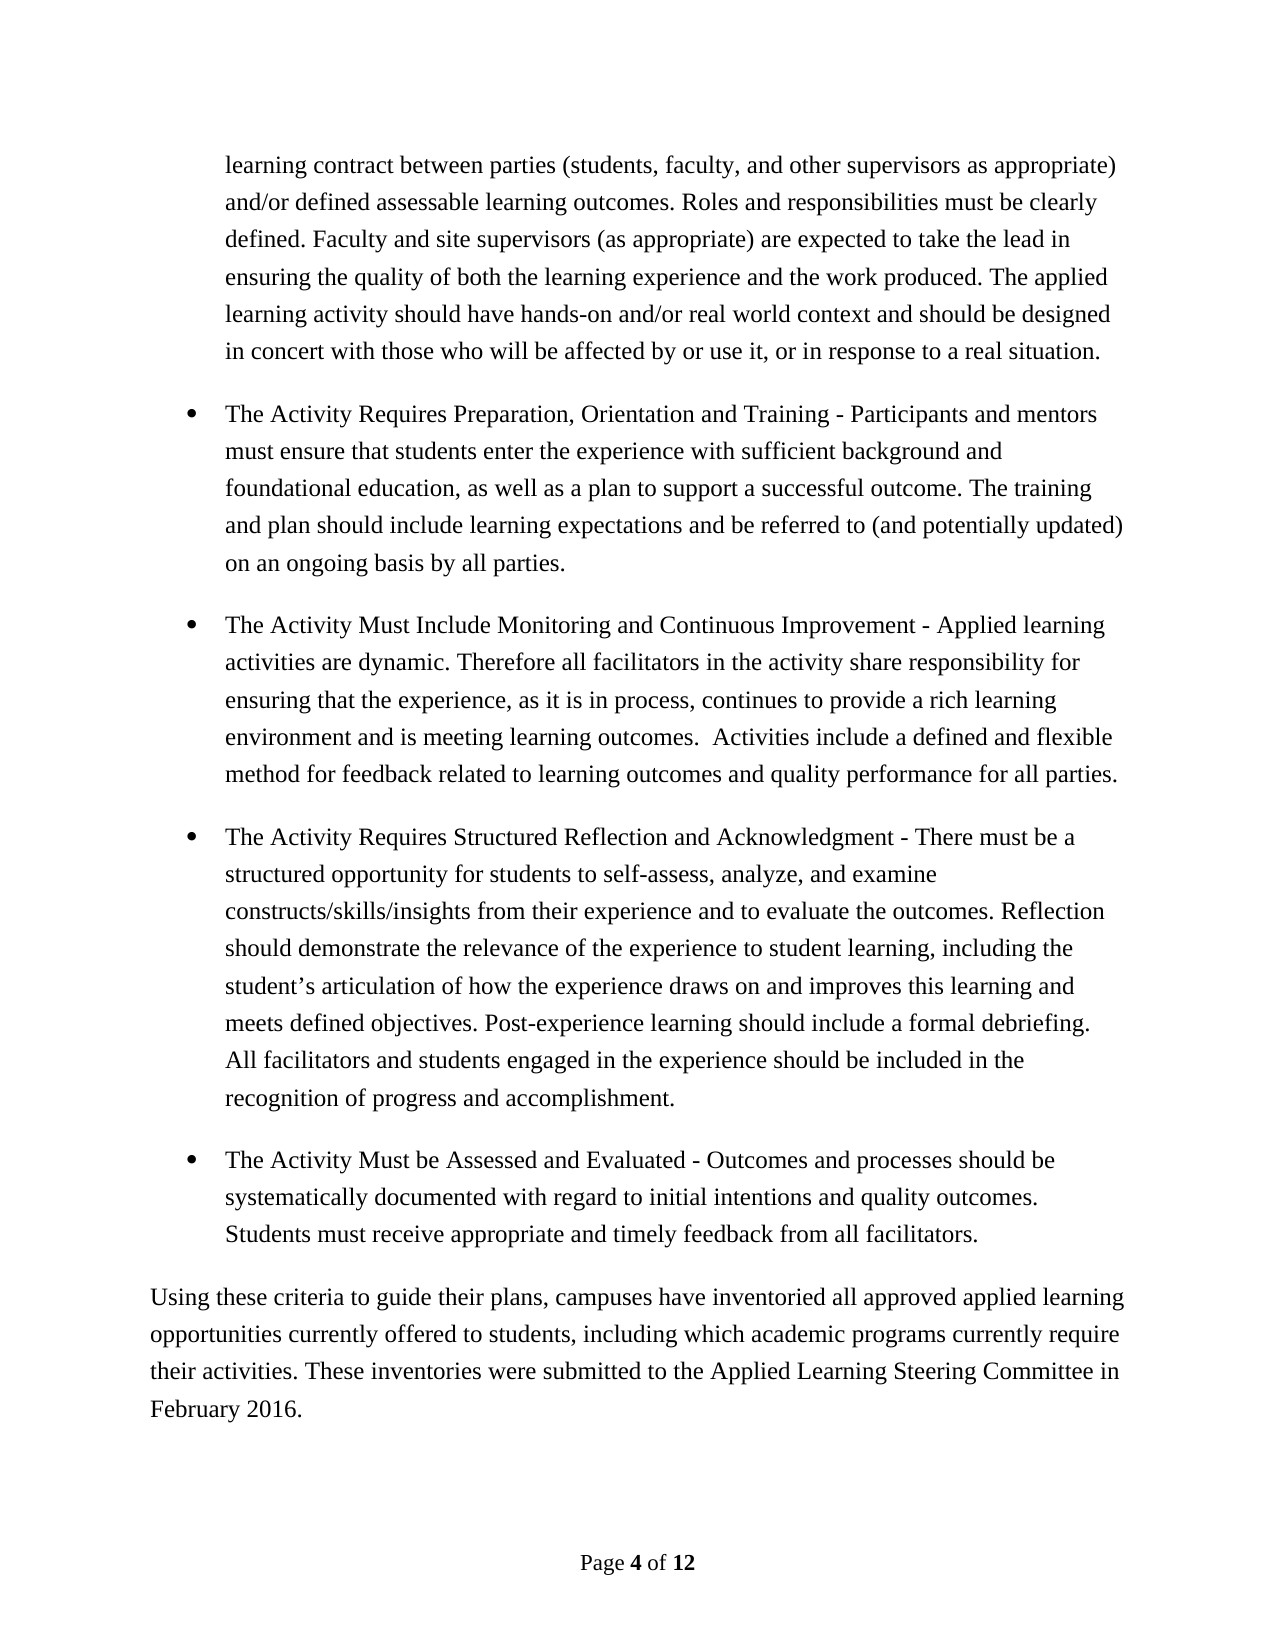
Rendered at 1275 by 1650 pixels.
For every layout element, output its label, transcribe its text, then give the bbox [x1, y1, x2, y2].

text Using these criteria to guide their plans, campuses have inventoried all approved applied learning opportunities currently offered to students, including which academic programs currently require their activities. These inventories were submitted to the Applied Learning Steering Committee in February 2016. [150, 1282, 1125, 1422]
list The Activity Must Include Monitoring and Continuous Improvement - Applied learning activities are dynamic. Therefore all facilitators in the activity share responsibility for ensuring that the experience, as it is in process, continues to provide a rich learning environment and is meeting learning outcomes. Activities include a defined and flexible method for feedback related to learning outcomes and quality performance for all parties. [187, 610, 1125, 788]
list The Activity Must be Assessed and Evaluated - Outcomes and processes should be systematically documented with regard to initial intentions and quality outcomes. Students must receive appropriate and timely feedback from all facilitators. [187, 1145, 1125, 1248]
list The Activity Requires Structured Reflection and Acknowledgment - There must be a structured opportunity for students to self-assess, analyze, and examine constructs/skills/insights from their experience and to evaluate the outcomes. Reflection should demonstrate the relevance of the experience to student learning, including the student’s articulation of how the experience draws on and improves this learning and meets defined objectives. Post-experience learning should include a formal debriefing. All facilitators and students engaged in the experience should be included in the recognition of progress and accomplishment. [187, 822, 1125, 1111]
list The Activity Requires Preparation, Orientation and Training - Participants and mentors must ensure that students enter the experience with sufficient background and foundational education, as well as a plan to support a successful outcome. The training and plan should include learning expectations and be referred to (and potentially updated) on an ongoing basis by all parties. [187, 399, 1125, 577]
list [187, 150, 1125, 365]
